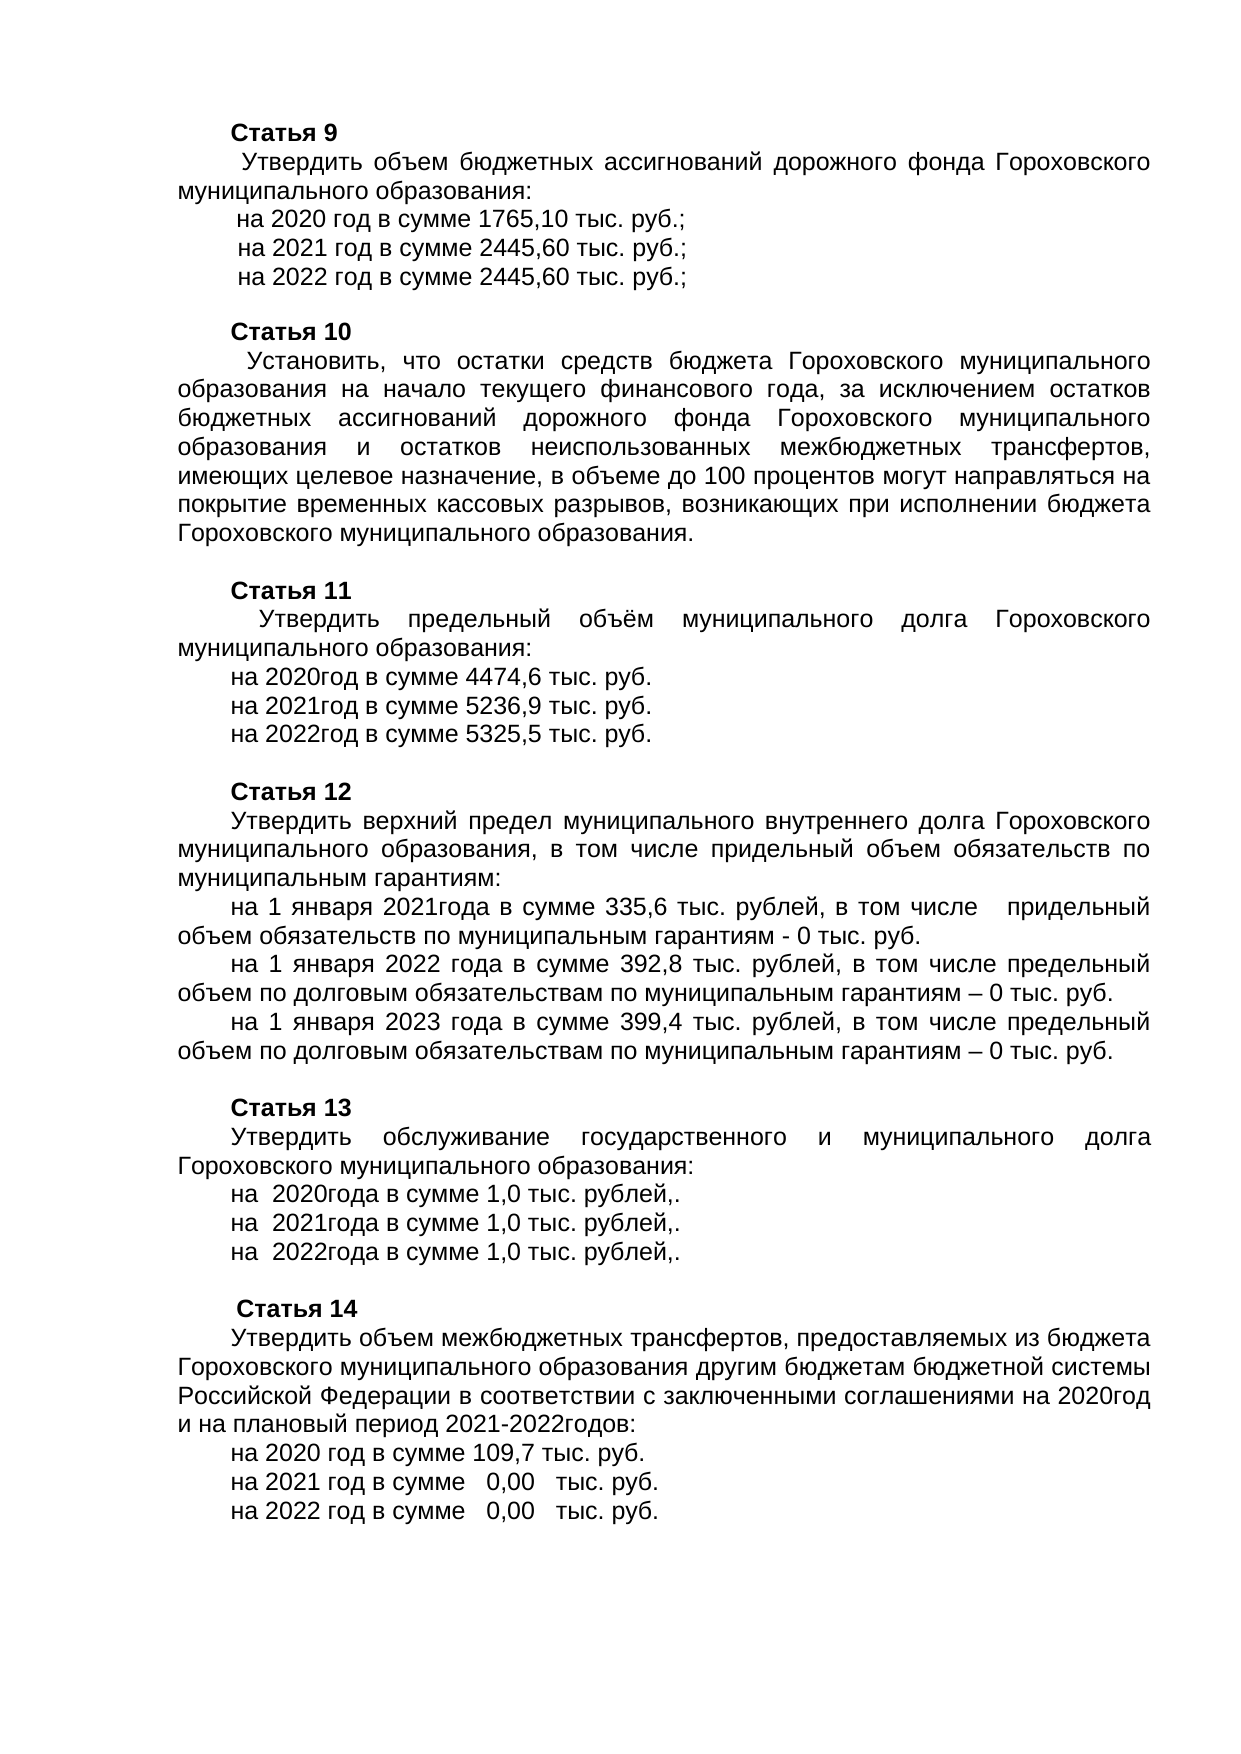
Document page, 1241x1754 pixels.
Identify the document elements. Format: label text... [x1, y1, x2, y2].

text Утвердить объем межбюджетных трансфертов, предоставляемых из бюджета Гороховского муниципального образования другим бюджетам бюджетной системы Российской Федерации в соответствии с заключенными соглашениями на 2020год и на плановый период 2021-2022годов: [177, 1323, 1152, 1438]
text на 2021года в сумме 1,0 тыс. рублей,. [177, 1208, 1152, 1237]
text на 2020года в сумме 1,0 тыс. рублей,. [177, 1179, 1152, 1208]
text Статья 11 [177, 576, 1152, 604]
text Утвердить верхний предел муниципального внутреннего долга Гороховского муниципального образования, в том числе придельный объем обязательств по муниципальным гарантиям: [177, 806, 1152, 892]
text Статья 13 [177, 1093, 1152, 1122]
text Установить, что остатки средств бюджета Гороховского муниципального образования на начало текущего финансового года, за исключением остатков бюджетных ассигнований дорожного фонда Гороховского муниципального образования и остатков неиспользованных межбюджетных трансфертов, имеющих целевое назначение, в объеме до 100 процентов могут направляться на покрытие временных кассовых разрывов, возникающих при исполнении бюджета Гороховского муниципального образования. [177, 346, 1152, 547]
text на 2020 год в сумме 109,7 тыс. руб. [177, 1438, 1152, 1467]
text на 2021 год в сумме 0,00 тыс. руб. [177, 1467, 1152, 1496]
text Статья 10 [177, 317, 1152, 346]
text Статья 14 [177, 1294, 1152, 1323]
text Утвердить обслуживание государственного и муниципального долга Гороховского муниципального образования: [177, 1122, 1152, 1179]
text на 2020 год в сумме 1765,10 тыс. руб.; [177, 204, 1152, 233]
text Утвердить объем бюджетных ассигнований дорожного фонда Гороховского муниципального образования: [177, 147, 1152, 204]
text на 2021 год в сумме 2445,60 тыс. руб.; [177, 233, 1152, 262]
text на 2022 год в сумме 2445,60 тыс. руб.; [177, 262, 1152, 291]
text на 2021год в сумме 5236,9 тыс. руб. [177, 691, 1152, 719]
text Статья 12 [177, 777, 1152, 806]
text на 1 января 2021года в сумме 335,6 тыс. рублей, в том числе придельный объем обязательств по муниципальным гарантиям - 0 тыс. руб. [177, 892, 1152, 949]
text Статья 9 [177, 118, 1152, 147]
text на 2022года в сумме 1,0 тыс. рублей,. [177, 1237, 1152, 1266]
text на 2020год в сумме 4474,6 тыс. руб. [177, 662, 1152, 691]
text на 1 января 2022 года в сумме 392,8 тыс. рублей, в том числе предельный объем по долговым обязательствам по муниципальным гарантиям – 0 тыс. руб. [177, 949, 1152, 1007]
text Утвердить предельный объём муниципального долга Гороховского муниципального образования: [177, 604, 1152, 662]
text на 1 января 2023 года в сумме 399,4 тыс. рублей, в том числе предельный объем по долговым обязательствам по муниципальным гарантиям – 0 тыс. руб. [177, 1007, 1152, 1064]
text на 2022 год в сумме 0,00 тыс. руб. [177, 1496, 1152, 1524]
text на 2022год в сумме 5325,5 тыс. руб. [177, 719, 1152, 748]
